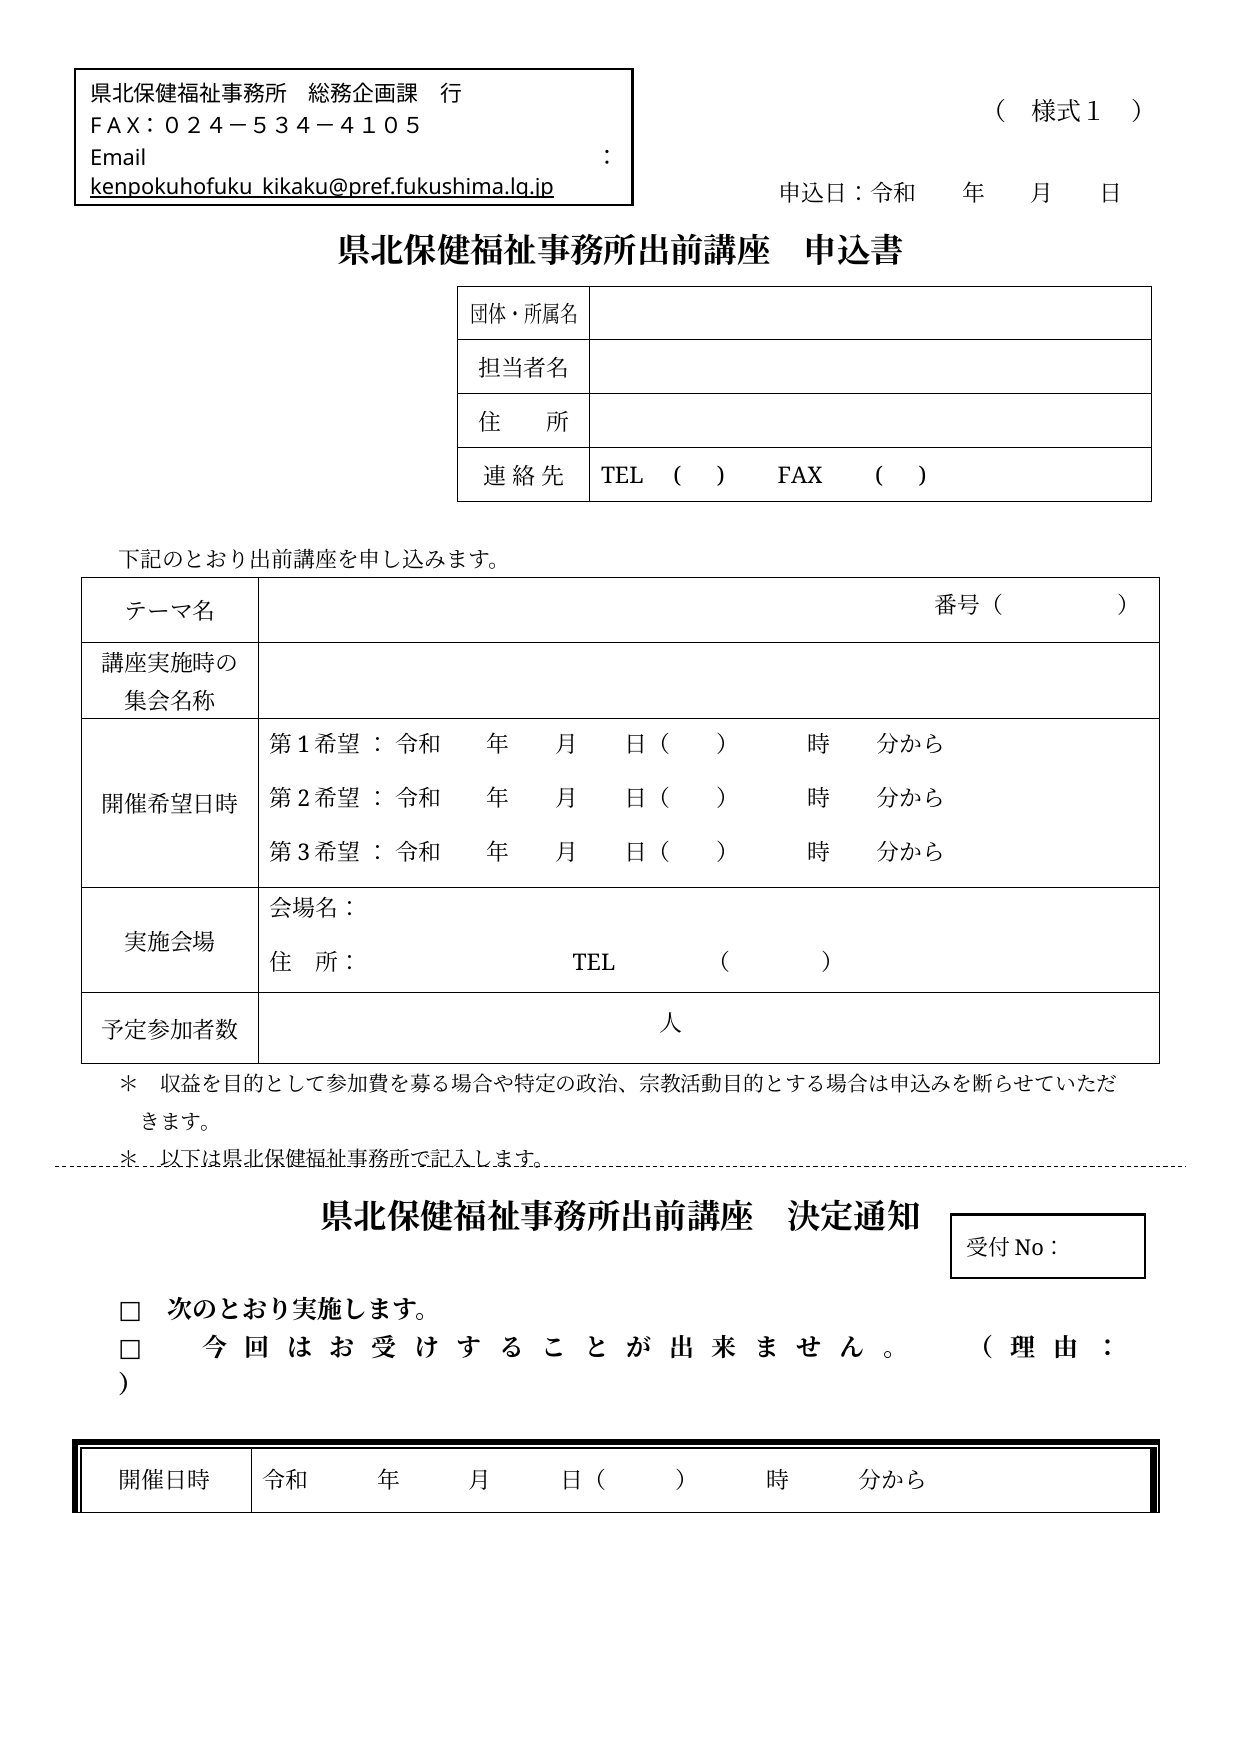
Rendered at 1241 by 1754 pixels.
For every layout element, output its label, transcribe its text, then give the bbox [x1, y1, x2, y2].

table_cell 人 [259, 993, 1159, 1063]
text ＊ 以下は県北保健福祉事務所で記入します。 [118, 1139, 1122, 1177]
table_cell [590, 394, 1151, 447]
table_cell 住 所 [458, 394, 589, 447]
table_header [590, 287, 1151, 339]
table_cell 予定参加者数 [82, 993, 258, 1063]
table_cell 開催希望日時 [82, 719, 258, 887]
table_cell [259, 643, 1159, 718]
table_header 団体・所属名 [458, 287, 589, 339]
table_header テーマ名 [82, 578, 258, 642]
table_cell TEL ( ) FAX ( ) [590, 448, 1151, 501]
table_header 令和 年 月 日（ ） 時 分から [252, 1449, 1150, 1512]
table_header 開催日時 [82, 1449, 251, 1512]
table_cell 講座実施時の 集会名称 [82, 643, 258, 718]
table_cell 担当者名 [458, 340, 589, 393]
table_cell 連絡先 [458, 448, 589, 501]
text □ 今回はお受けすることが出来ません。 （理由： ） [118, 1327, 1122, 1402]
table_cell 実施会場 [82, 888, 258, 992]
text ＊ 収益を目的として参加費を募る場合や特定の政治、宗教活動目的とする場合は申込みを断らせていただきます。 [118, 1064, 1122, 1139]
table_cell 会場名： 住 所： TEL （ ） [259, 888, 1159, 992]
text 県北保健福祉事務所出前講座 決定通知 [118, 1177, 1122, 1252]
table_header 番号（ ） [259, 578, 1159, 642]
table_cell 第1希望 ： 令和 年 月 日（ ） 時 分から 第2希望 ： 令和 年 月 日（ ） 時 分から 第3希望 ： 令和 年 月 日（ ） 時 分から [259, 719, 1159, 887]
text 申込日：令和 年 月 日 [118, 173, 1122, 211]
text □ 次のとおり実施します。 [118, 1289, 1122, 1327]
text 下記のとおり出前講座を申し込みます。 [118, 539, 1122, 577]
text 県北保健福祉事務所出前講座 申込書 [118, 211, 1122, 286]
table_cell [590, 340, 1151, 393]
